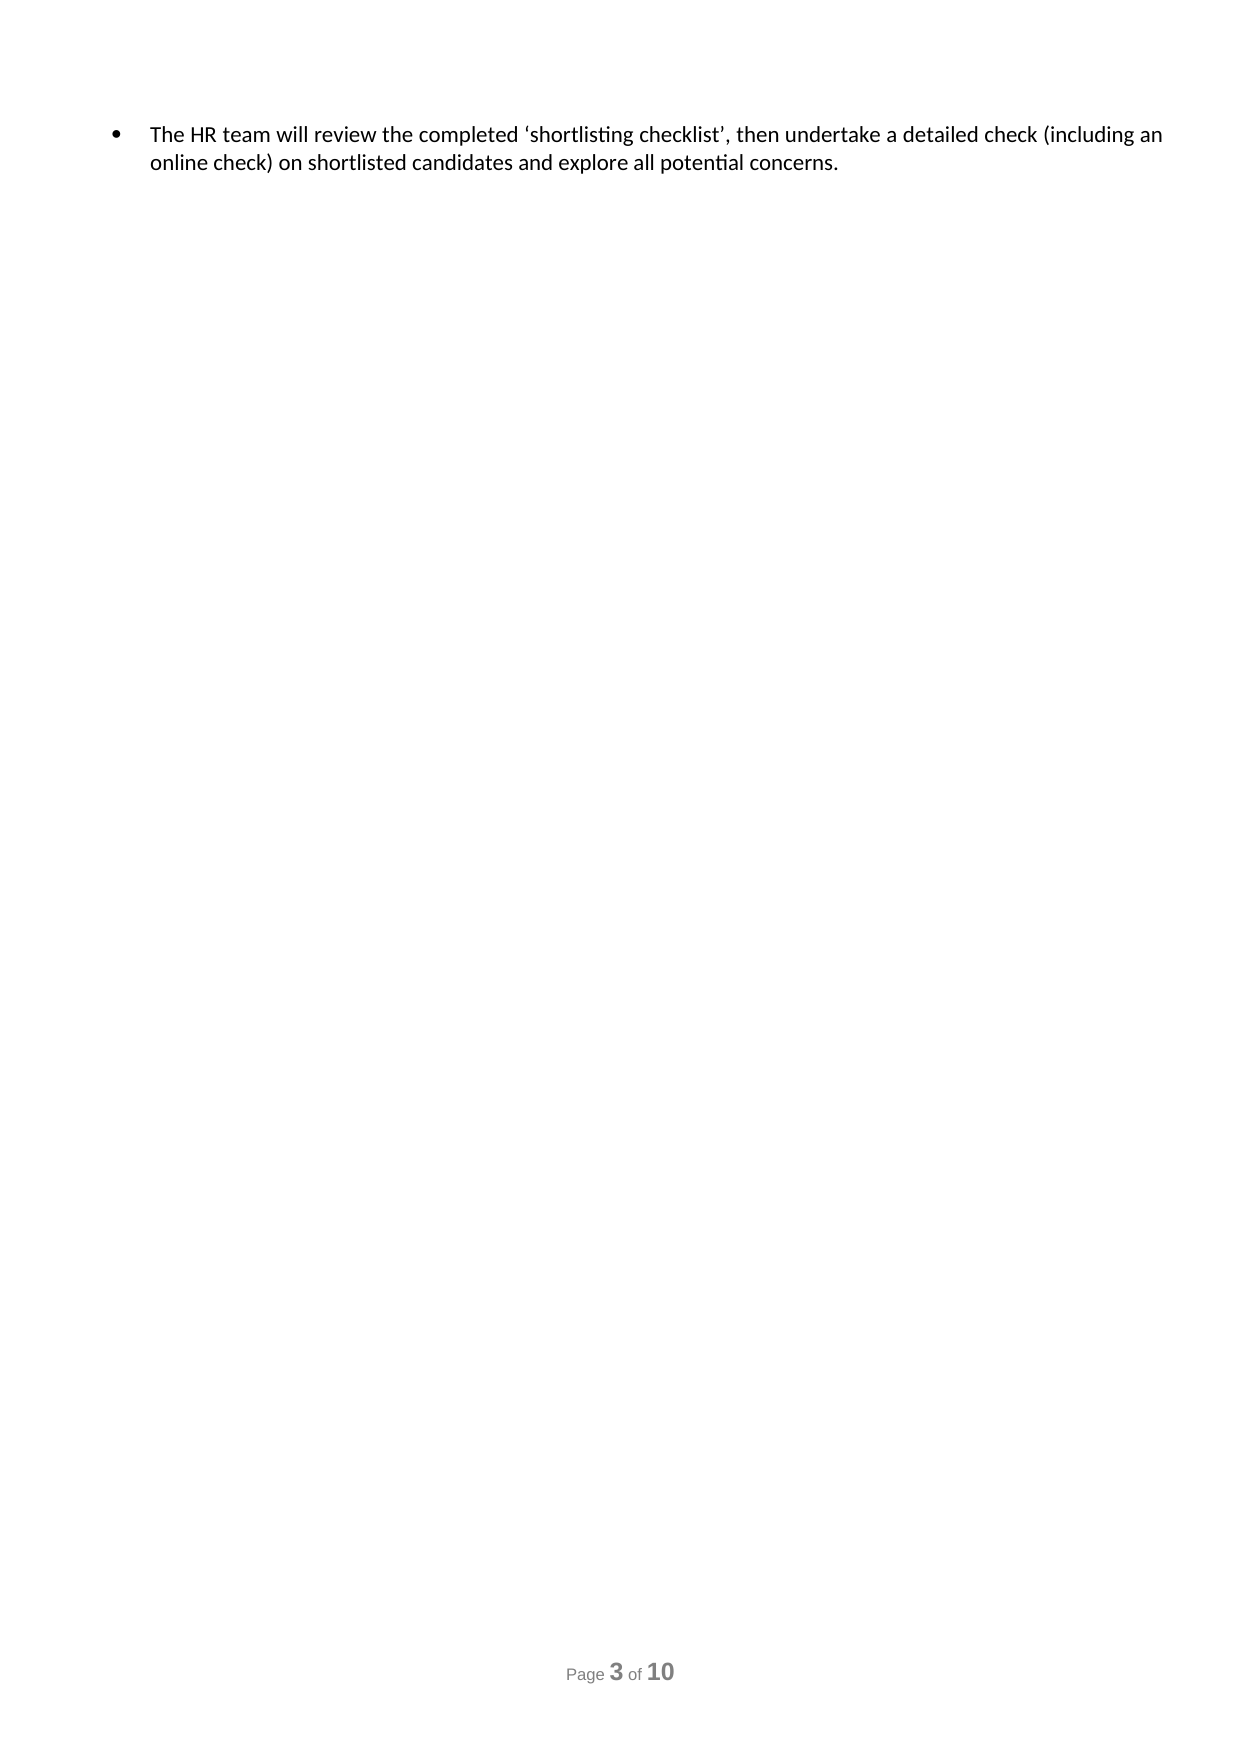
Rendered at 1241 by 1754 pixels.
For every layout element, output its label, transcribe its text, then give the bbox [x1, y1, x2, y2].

list The HR team will review the completed ‘shortlisting checklist’, then undertake a detailed check (including an online check) on shortlisted candidates and explore all potential concerns. [112, 120, 1165, 176]
